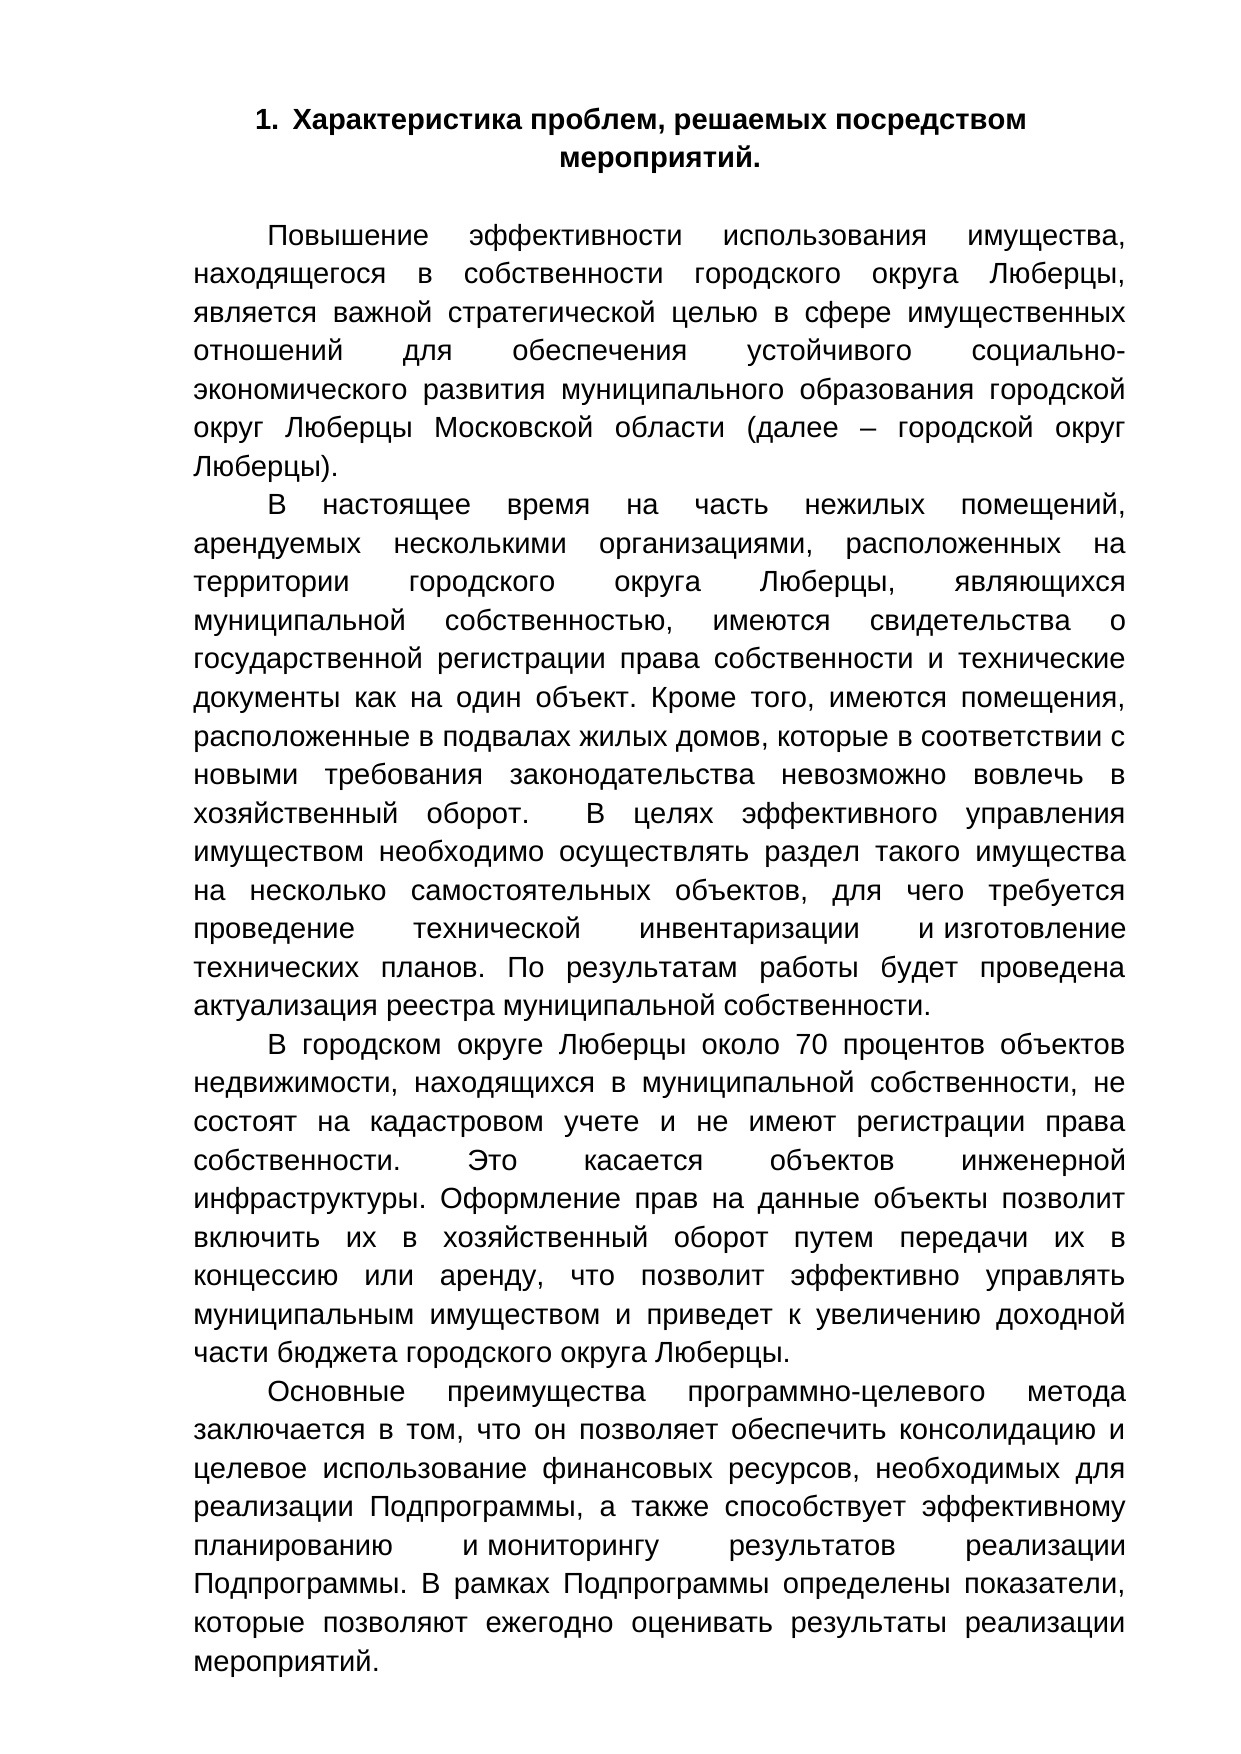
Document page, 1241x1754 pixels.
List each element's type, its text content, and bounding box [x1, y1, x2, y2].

text В городском округе Люберцы около 70 процентов объектов недвижимости, находящихся в муниципальной собственности, не состоят на кадастровом учете и не имеют регистрации права собственности. Это касается объектов инженерной инфраструктуры. Оформление прав на данные объекты позволит включить их в хозяйственный оборот путем передачи их в концессию или аренду, что позволит эффективно управлять муниципальным имуществом и приведет к увеличению доходной части бюджета городского округа Люберцы. [193, 1027, 1127, 1369]
text Основные преимущества программно-целевого метода заключается в том, что он позволяет обеспечить консолидацию и целевое использование финансовых ресурсов, необходимых для реализации Подпрограммы, а также способствует эффективному планированию и мониторингу результатов реализации Подпрограммы. В рамках Подпрограммы определены показатели, которые позволяют ежегодно оценивать результаты реализации мероприятий. [193, 1374, 1127, 1677]
text Повышение эффективности использования имущества, находящегося в собственности городского округа Люберцы, является важной стратегической целью в сфере имущественных отношений для обеспечения устойчивого социально-экономического развития муниципального образования городской округ Люберцы Московской области (далее – городской округ Люберцы). [193, 217, 1127, 482]
list Характеристика проблем, решаемых посредством мероприятий. [156, 102, 1127, 174]
text В настоящее время на часть нежилых помещений, арендуемых несколькими организациями, расположенных на территории городского округа Люберцы, являющихся муниципальной собственностью, имеются свидетельства о государственной регистрации права собственности и технические документы как на один объект. Кроме того, имеются помещения, расположенные в подвалах жилых домов, которые в соответствии с новыми требования законодательства невозможно вовлечь в хозяйственный оборот. В целях эффективного управления имуществом необходимо осуществлять раздел такого имущества на несколько самостоятельных объектов, для чего требуется проведение технической инвентаризации и изготовление технических планов. По результатам работы будет проведена актуализация реестра муниципальной собственности. [193, 487, 1127, 1022]
